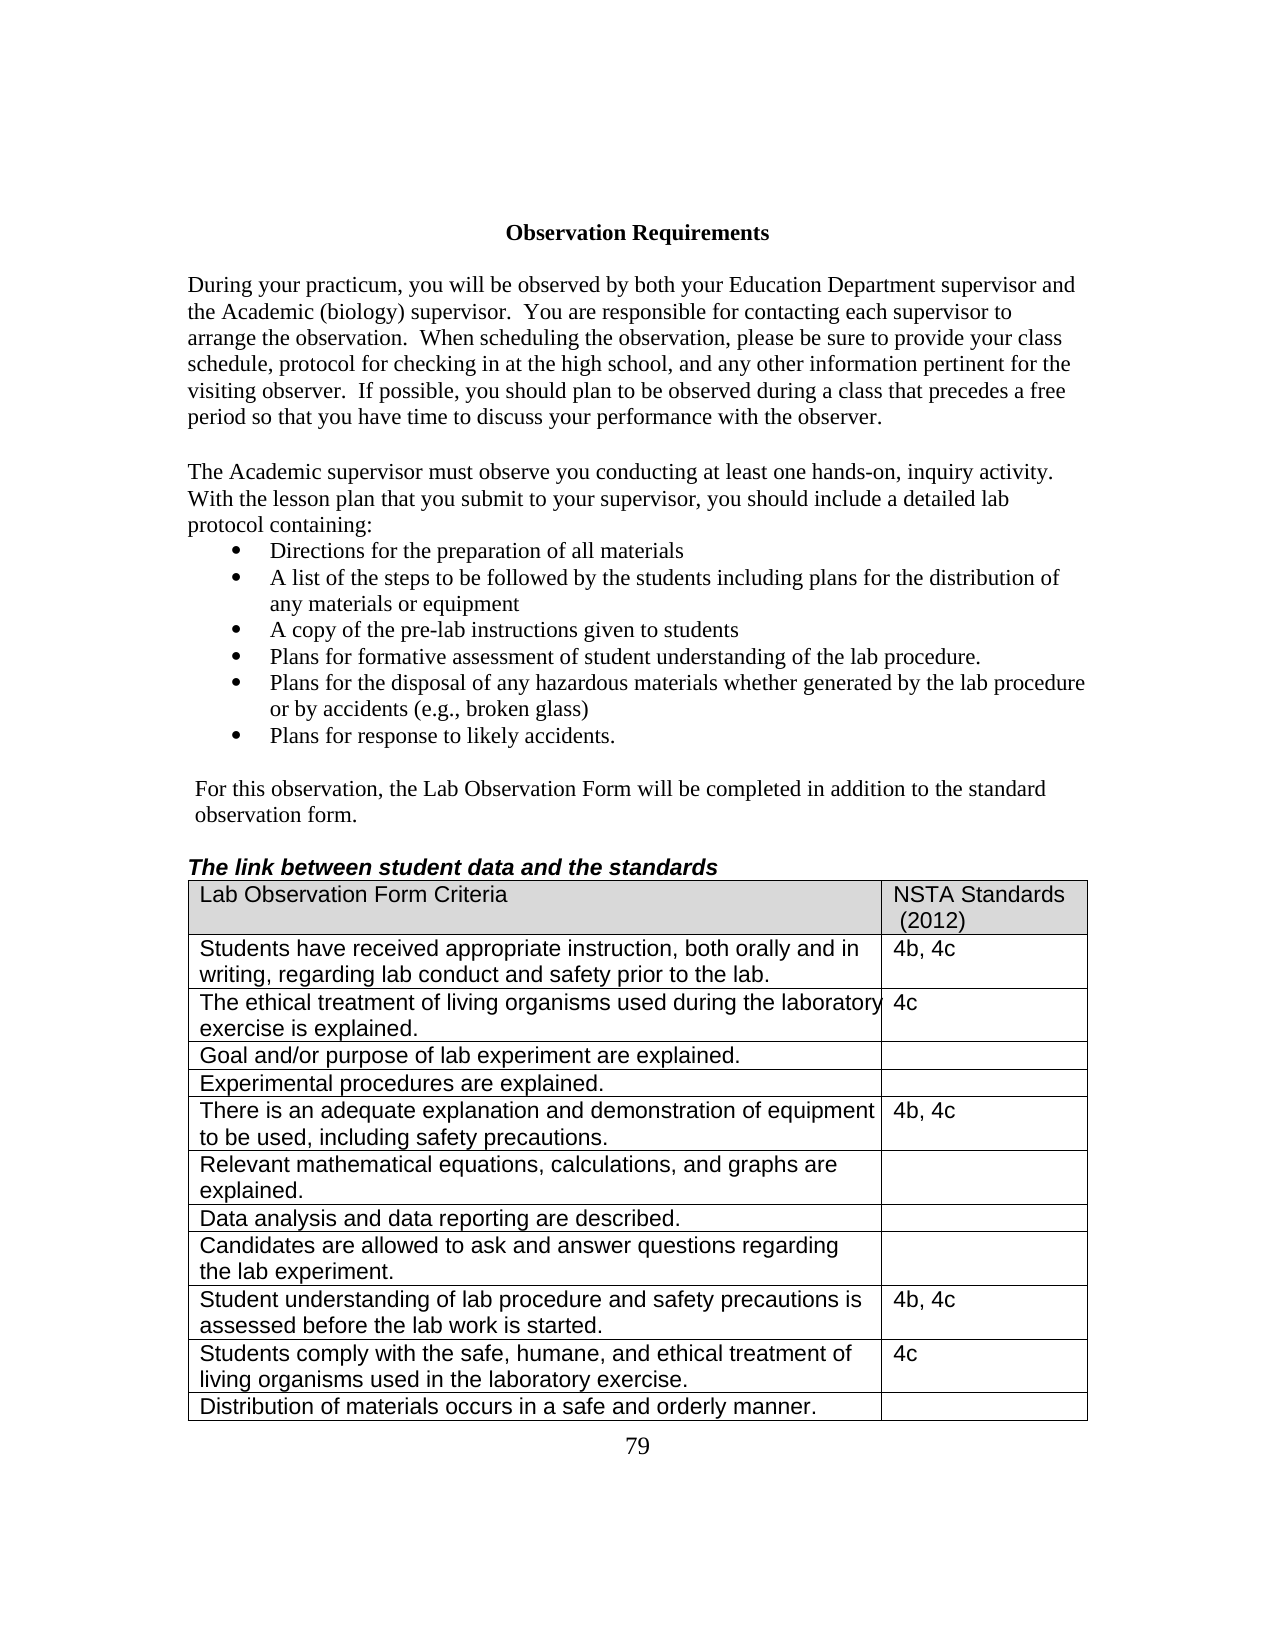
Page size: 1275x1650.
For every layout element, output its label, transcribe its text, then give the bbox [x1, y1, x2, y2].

list A copy of the pre-lab instructions given to students [232, 616, 1087, 643]
list Plans for formative assessment of student understanding of the lab procedure. [232, 643, 1087, 669]
table_cell Distribution of materials occurs in a safe and orderly manner. [189, 1393, 881, 1419]
text During your practicum, you will be observed by both your Education Department supervisor and the Academic (biology) supervisor. You are responsible for contacting each supervisor to arrange the observation. When scheduling the observation, please be sure to provide your class schedule, protocol for checking in at the high school, and any other information pertinent for the visiting observer. If possible, you should plan to be observed during a class that precedes a free period so that you have time to discuss your performance with the observer. [187, 271, 1087, 429]
table_cell 4b, 4c [882, 1097, 1087, 1150]
list The link between student data and the standards [187, 854, 1162, 880]
table_cell 4b, 4c [882, 935, 1087, 987]
table_cell There is an adequate explanation and demonstration of equipment to be used, including safety precautions. [189, 1097, 881, 1150]
table_cell [882, 1393, 1087, 1419]
table_cell Students comply with the safe, humane, and ethical treatment of living organisms used in the laboratory exercise. [189, 1340, 881, 1392]
table_cell The ethical treatment of living organisms used during the laboratory exercise is explained. [189, 989, 881, 1041]
text The Academic supervisor must observe you conducting at least one hands-on, inquiry activity. With the lesson plan that you submit to your supervisor, you should include a detailed lab protocol containing: [187, 458, 1087, 537]
table_cell [882, 1205, 1087, 1231]
table_cell Data analysis and data reporting are described. [189, 1205, 881, 1231]
table_cell [882, 1232, 1087, 1285]
list Directions for the preparation of all materials [232, 537, 1087, 564]
table_cell [882, 1042, 1087, 1069]
table_cell 4b, 4c [882, 1286, 1087, 1338]
table_cell Relevant mathematical equations, calculations, and graphs are explained. [189, 1151, 881, 1203]
text For this observation, the Lab Observation Form will be completed in addition to the standard observation form. [194, 774, 1087, 827]
table_header NSTA Standards (2012) [882, 881, 1087, 934]
table_cell Goal and/or purpose of lab experiment are explained. [189, 1042, 881, 1069]
table_cell Student understanding of lab procedure and safety precautions is assessed before the lab work is started. [189, 1286, 881, 1338]
table_cell 4c [882, 989, 1087, 1041]
list Plans for response to likely accidents. [232, 722, 1087, 748]
table_header Lab Observation Form Criteria [189, 881, 881, 934]
table_cell Experimental procedures are explained. [189, 1070, 881, 1096]
list Plans for the disposal of any hazardous materials whether generated by the lab procedure or by accidents (e.g., broken glass) [232, 669, 1087, 722]
list A list of the steps to be followed by the students including plans for the distribution of any materials or equipment [232, 564, 1087, 616]
table_cell [882, 1070, 1087, 1096]
text Observation Requirements [187, 219, 1087, 245]
table_cell Candidates are allowed to ask and answer questions regarding the lab experiment. [189, 1232, 881, 1285]
table_cell Students have received appropriate instruction, both orally and in writing, regarding lab conduct and safety prior to the lab. [189, 935, 881, 987]
table_cell [882, 1151, 1087, 1203]
table_cell 4c [882, 1340, 1087, 1392]
